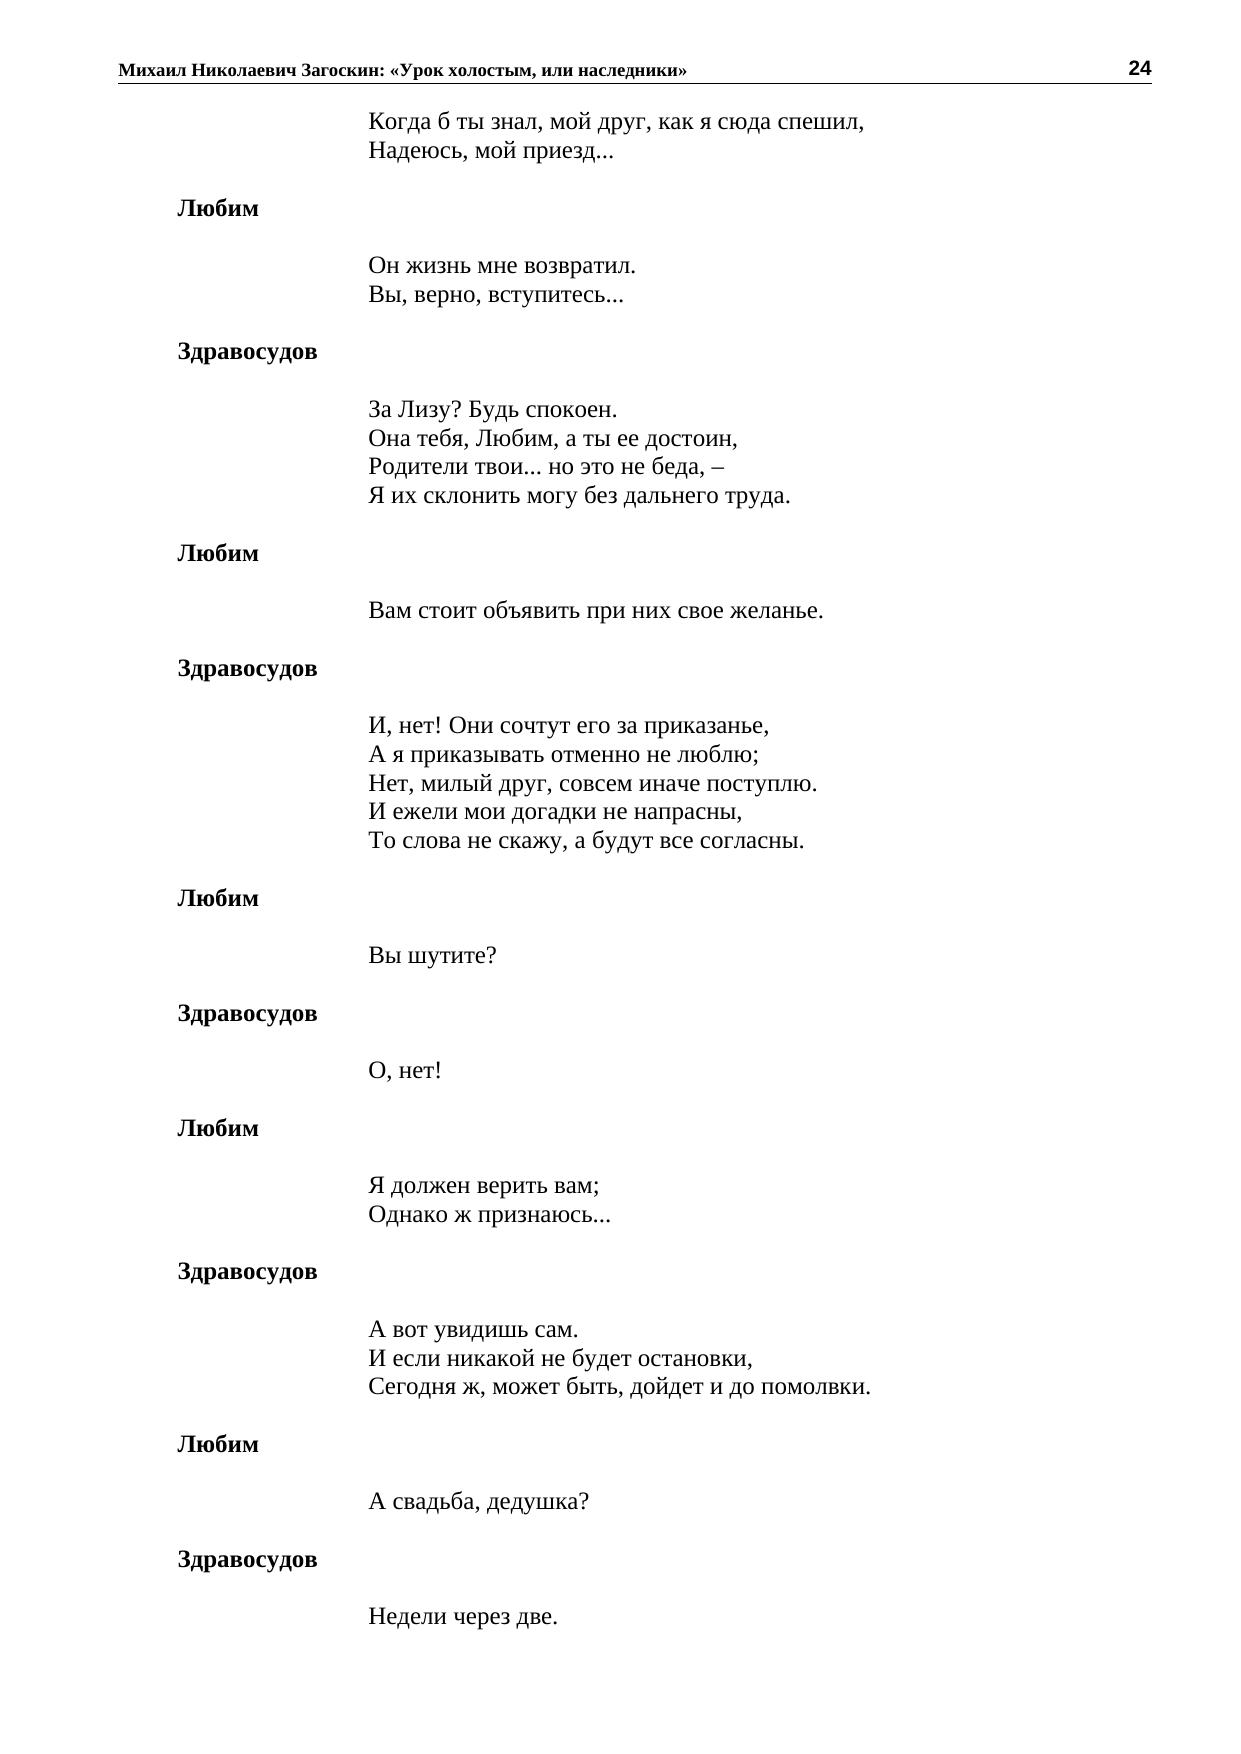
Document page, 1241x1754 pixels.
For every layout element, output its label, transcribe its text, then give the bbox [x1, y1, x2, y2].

text Любим [118, 1113, 1152, 1141]
text Родители твои... но это не беда, – [326, 451, 1089, 480]
text Он жизнь мне возвратил. [326, 250, 1089, 279]
text Любим [118, 1429, 1152, 1458]
text Нет, милый друг, совсем иначе поступлю. [326, 768, 1089, 796]
text Когда б ты знал, мой друг, как я сюда спешил, [326, 106, 1089, 135]
text А я приказывать отменно не люблю; [326, 739, 1089, 768]
text О, нет! [326, 1055, 1089, 1084]
text Здравосудов [118, 336, 1152, 365]
text Вы, верно, вступитесь... [326, 279, 1089, 308]
text Я должен верить вам; [326, 1170, 1089, 1199]
text Однако ж признаюсь... [326, 1199, 1089, 1228]
text Вам стоит объявить при них свое желанье. [326, 595, 1089, 624]
text За Лизу? Будь спокоен. [326, 394, 1089, 423]
text И ежели мои догадки не напрасны, [326, 796, 1089, 825]
text Здравосудов [118, 653, 1152, 681]
text Здравосудов [118, 1544, 1152, 1573]
text И, нет! Они сочтут его за приказанье, [326, 710, 1089, 739]
text Она тебя, Любим, а ты ее достоин, [326, 423, 1089, 451]
text Вы шутите? [326, 940, 1089, 969]
text Здравосудов [118, 1256, 1152, 1285]
text Любим [118, 883, 1152, 911]
text Сегодня ж, может быть, дойдет и до помолвки. [326, 1371, 1089, 1400]
text Любим [118, 538, 1152, 566]
text Здравосудов [118, 998, 1152, 1026]
text Я их склонить могу без дальнего труда. [326, 480, 1089, 509]
text Любим [118, 193, 1152, 221]
text Надеюсь, мой приезд... [326, 135, 1089, 164]
text А свадьба, дедушка? [326, 1486, 1089, 1515]
text И если никакой не будет остановки, [326, 1343, 1089, 1371]
text А вот увидишь сам. [326, 1314, 1089, 1343]
text Недели через две. [326, 1601, 1089, 1630]
text То слова не скажу, а будут все согласны. [326, 825, 1089, 854]
